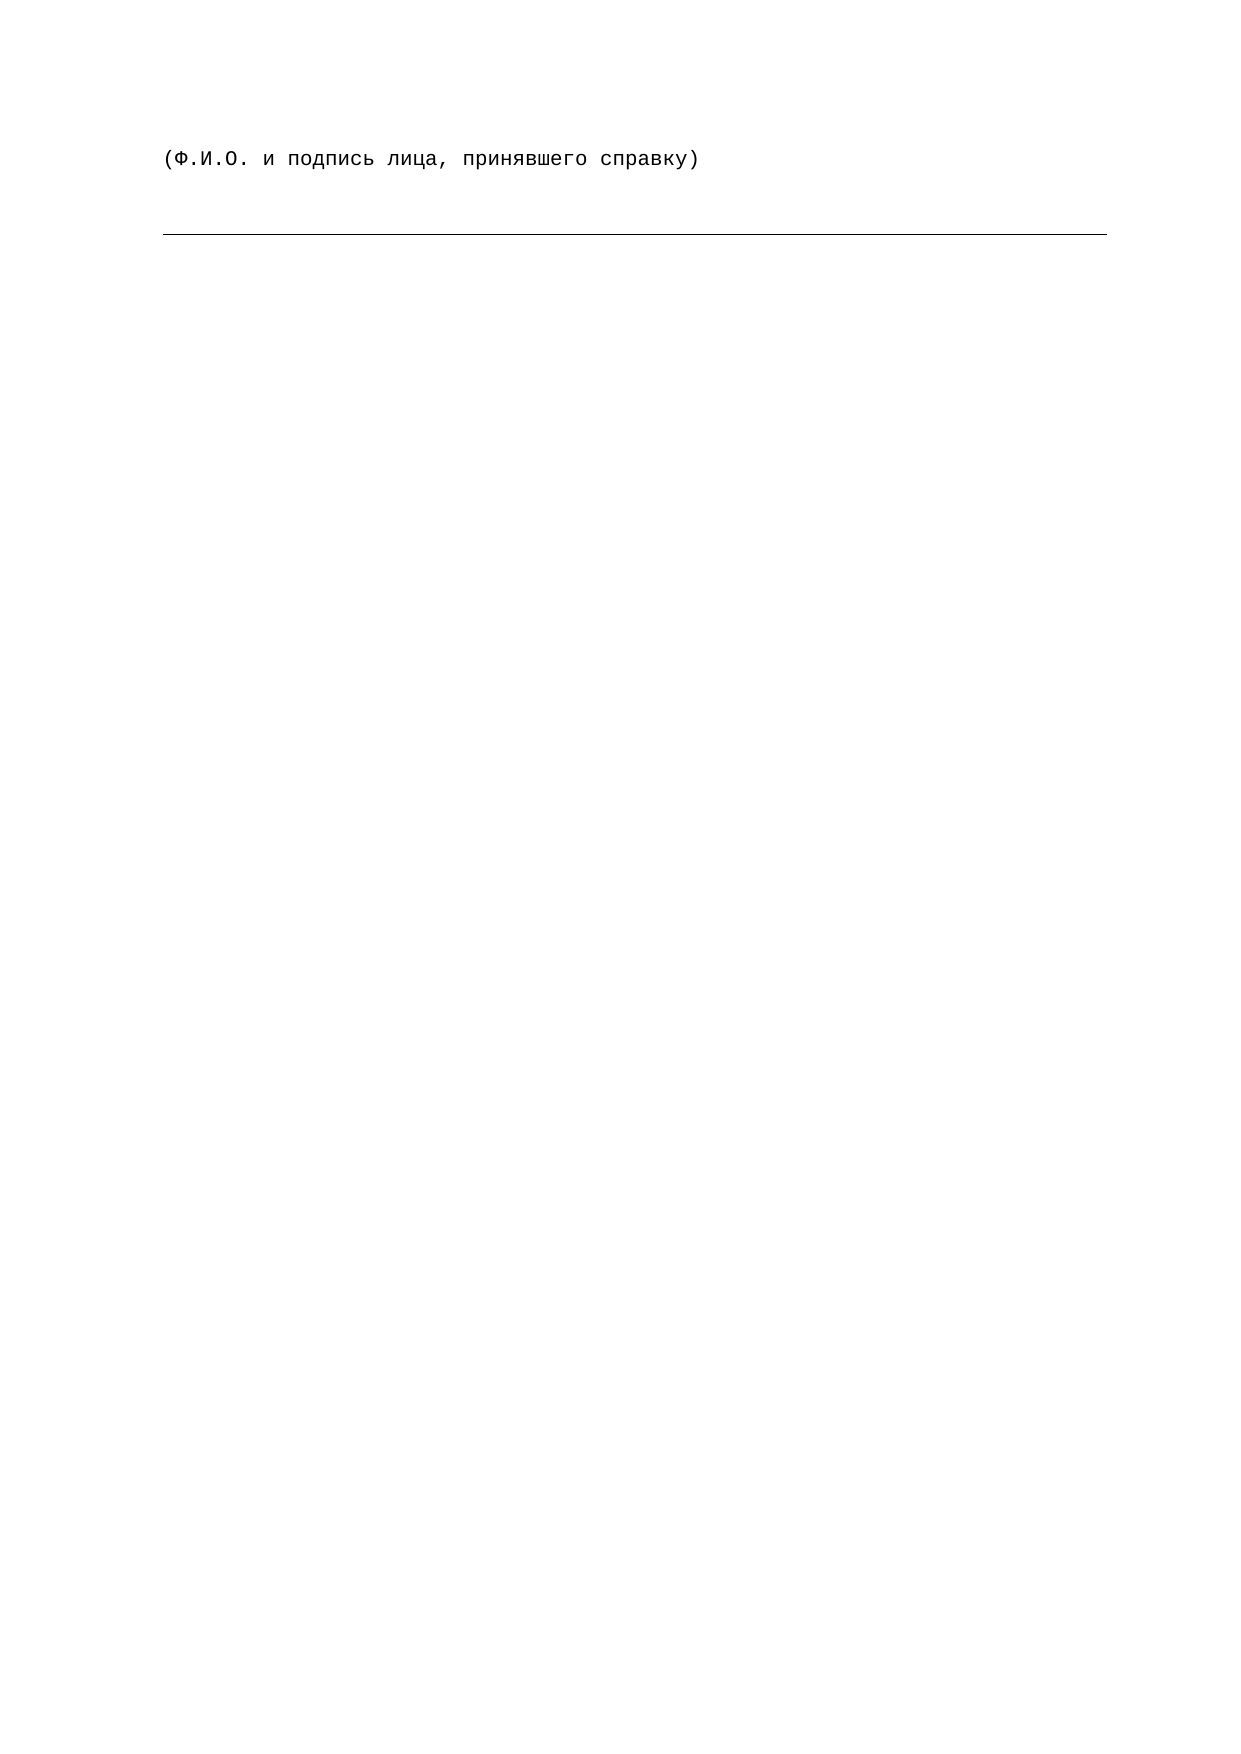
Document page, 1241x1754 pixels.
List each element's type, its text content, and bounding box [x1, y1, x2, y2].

text (Ф.И.О. и подпись лица, принявшего справку) [162, 148, 1107, 171]
